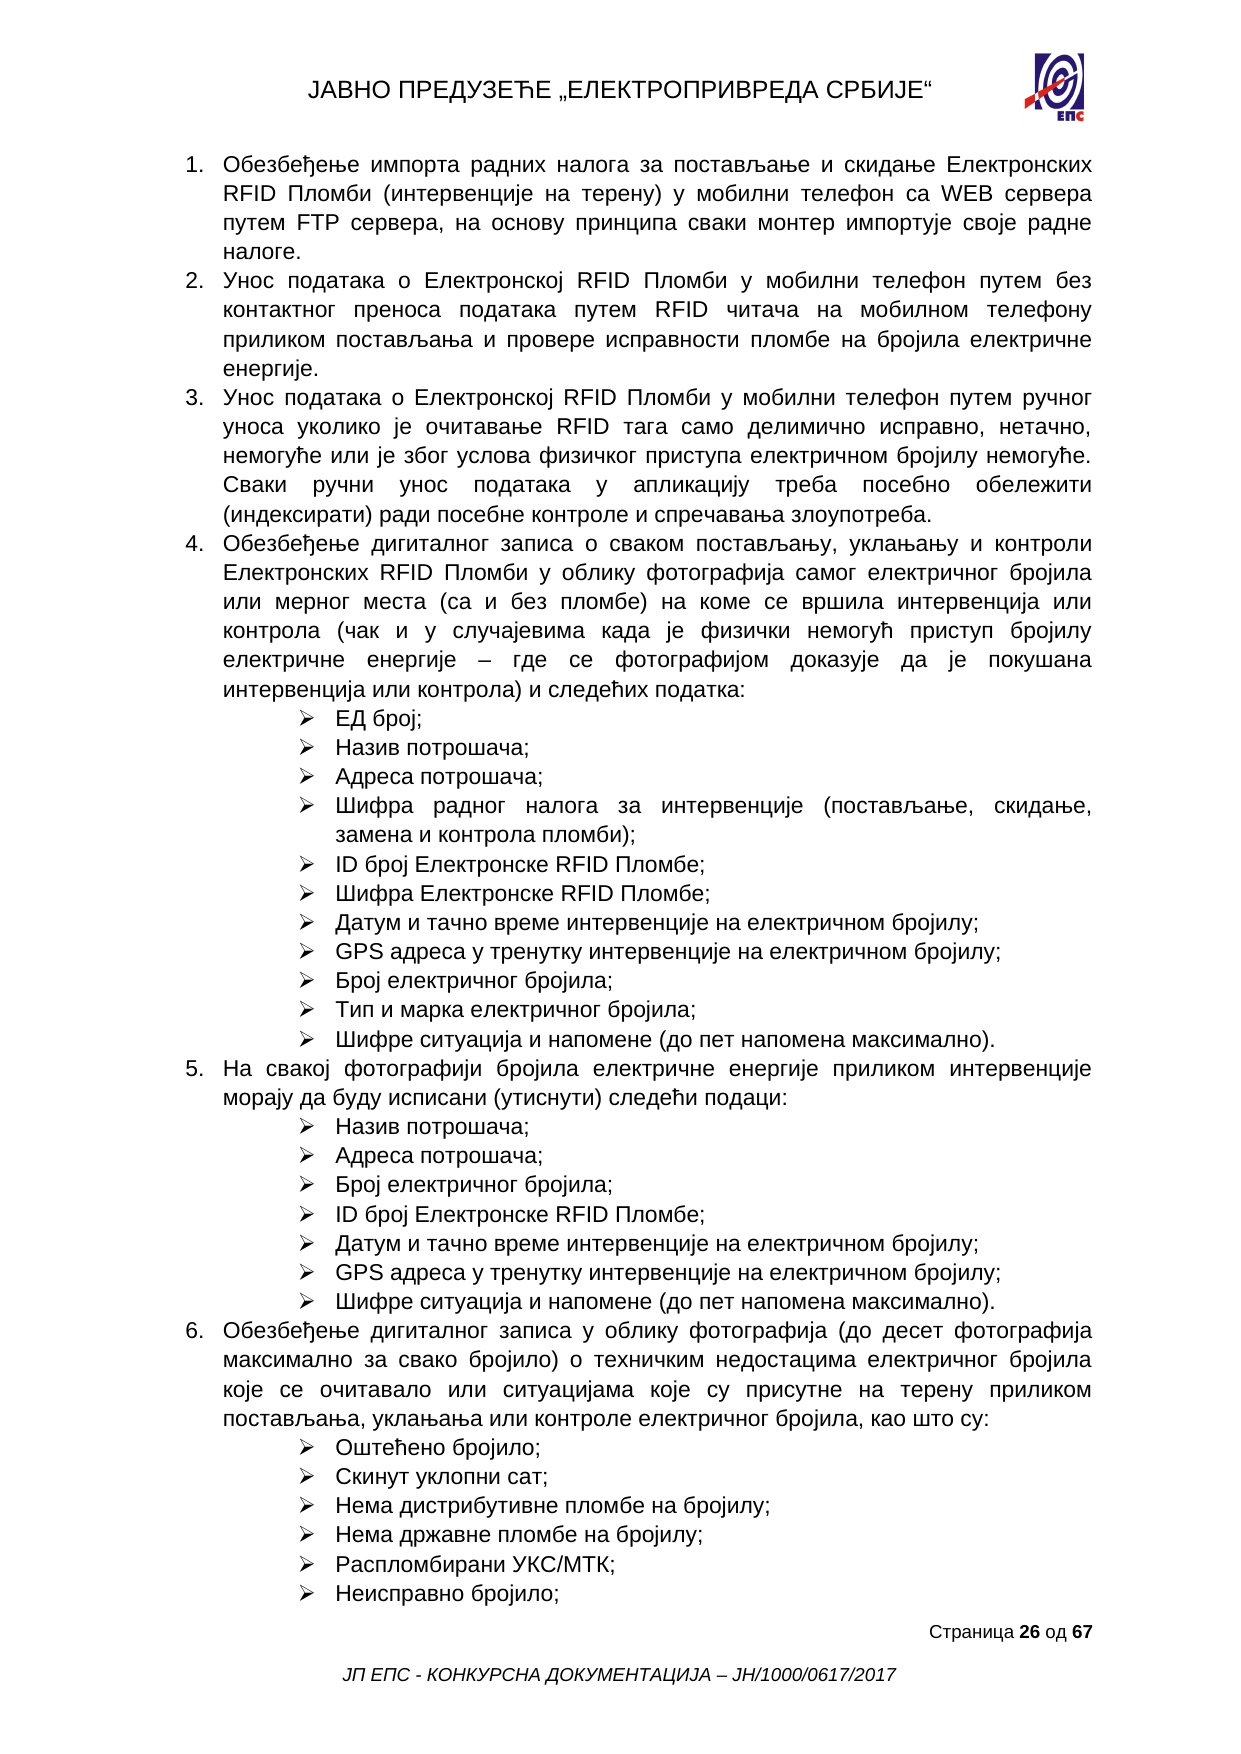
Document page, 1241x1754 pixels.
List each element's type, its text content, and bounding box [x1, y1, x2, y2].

list Тип и марка електричног бројила; [298, 993, 1092, 1023]
list Адреса потрошача; [298, 1139, 1092, 1168]
list Обезбеђење дигиталног записа у облику фотографија (до десет фотографија максимално за свако бројило) о техничким недостацима електричног бројила које се очитавало или ситуацијама које су присутне на терену приликом постављања, уклањања или контроле електричног бројила, као што су: [185, 1314, 1092, 1431]
list Шифра радног налога за интервенције (постављање, скидање, замена и контрола пломби); [298, 789, 1092, 848]
picture [1017, 49, 1092, 128]
list Број електричног бројила; [298, 964, 1092, 993]
list Нема државне пломбе на бројилу; [298, 1518, 1092, 1548]
list ID број Електронске RFID Пломбе; [298, 1198, 1092, 1227]
list Шифре ситуација и напомене (до пет напомена максимално). [298, 1285, 1092, 1314]
list Назив потрошача; [298, 1110, 1092, 1139]
list Број електричног бројила; [298, 1168, 1092, 1198]
list Назив потрошача; [298, 731, 1092, 760]
list ЕД број; [298, 702, 1092, 731]
list Адреса потрошача; [298, 760, 1092, 789]
list Оштећено бројило; [298, 1431, 1092, 1460]
list Распломбирани УКС/МТК; [298, 1548, 1092, 1577]
list GPS адреса у тренутку интервенције на електричном бројилу; [298, 1256, 1092, 1285]
list Шифра Електронске RFID Пломбе; [298, 877, 1092, 906]
list GPS адреса у тренутку интервенције на електричном бројилу; [298, 935, 1092, 964]
list Датум и тачно време интервенције на електричном бројилу; [298, 906, 1092, 935]
list Обезбеђење дигиталног записа о сваком постављању, уклањању и контроли Електронских RFID Пломби у облику фотографија самог електричног бројила или мерног места (са и без пломбе) на коме се вршила интервенција или контрола (чак и у случајевима када је физички немогућ приступ бројилу електричне енергије – где се фотографијом доказује да је покушана интервенција или контрола) и следећих податка: [185, 527, 1092, 702]
list Обезбеђење импорта радних налога за постављање и скидање Електронских RFID Пломби (интервенције на терену) у мобилни телефон са WEB сервера путем FTP сервера, на основу принципа сваки монтер импортује своје радне налоге. [185, 148, 1092, 264]
list Унос података о Електронској RFID Пломби у мобилни телефон путем без контактног преноса података путем RFID читача на мобилном телефону приликом постављања и провере исправности пломбе на бројила електричне енергије. [185, 264, 1092, 381]
list Скинут уклопни сат; [298, 1460, 1092, 1489]
list Датум и тачно време интервенције на електричном бројилу; [298, 1227, 1092, 1256]
list Унос података о Електронској RFID Пломби у мобилни телефон путем ручног уноса уколико је очитавање RFID тага само делимично исправно, нетачно, немогуће или је због услова физичког приступа електричном бројилу немогуће. Сваки ручни унос података у апликацију треба посебно обележити (индексирати) ради посебне контроле и спречавања злоупотреба. [185, 381, 1092, 527]
list Нема дистрибутивне пломбе на бројилу; [298, 1489, 1092, 1518]
list Шифре ситуација и напомене (до пет напомена максимално). [298, 1023, 1092, 1052]
list Неисправно бројило; [298, 1577, 1092, 1606]
list ID број Електронске RFID Пломбе; [298, 848, 1092, 877]
list На свакој фотографији бројила електричне енергије приликом интервенције морају да буду исписани (утиснути) следећи подаци: [185, 1052, 1092, 1110]
